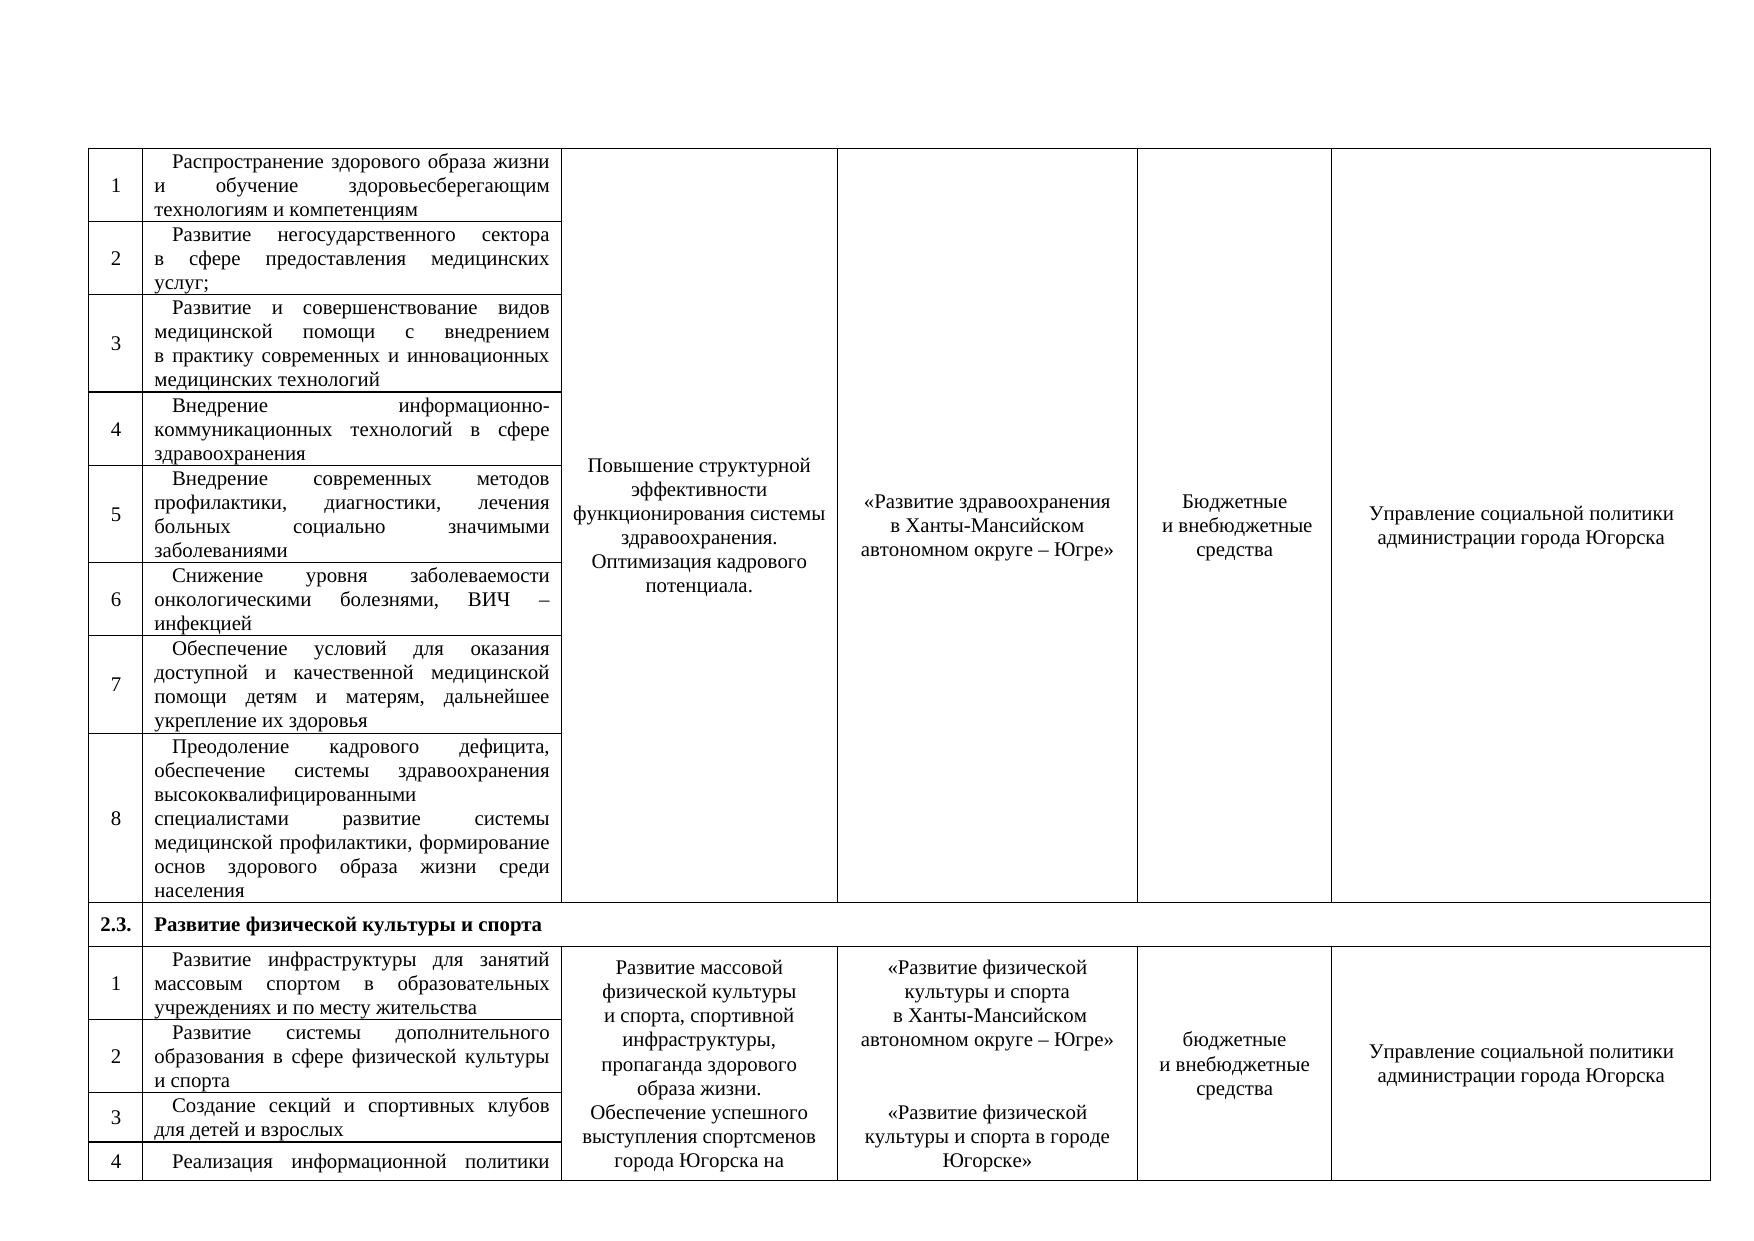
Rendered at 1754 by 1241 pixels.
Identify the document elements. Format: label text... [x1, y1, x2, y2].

table_cell 3 [89, 1093, 142, 1141]
table_cell «Развитие здравоохранения в Ханты-Мансийском автономном округе – Югре» [838, 149, 1137, 902]
table_cell Развитие негосударственного сектора в сфере предоставления медицинских услуг; [143, 222, 561, 294]
table_cell бюджетные и внебюджетные средства [1138, 947, 1331, 1180]
table_cell Управление социальной политики администрации города Югорска [1332, 947, 1710, 1180]
table_cell 1 [89, 149, 142, 221]
table_cell Бюджетные и внебюджетные средства [1138, 149, 1331, 902]
table_cell 4 [89, 393, 142, 465]
table_cell 2 [89, 222, 142, 294]
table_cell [143, 1143, 561, 1180]
table_cell 1 [89, 947, 142, 1019]
table_cell Внедрение современных методов профилактики, диагностики, лечения больных социально значимыми заболеваниями [143, 466, 561, 562]
table_cell 6 [89, 563, 142, 635]
table_cell Развитие физической культуры и спорта [143, 903, 1710, 946]
table_cell Повышение структурной эффективности функционирования системы здравоохранения. Оптимизация кадрового потенциала. [562, 149, 837, 902]
table_cell Развитие массовой физической культуры и спорта, спортивной инфраструктуры, пропаганда здорового образа жизни. Обеспечение успешного выступления спортсменов города Югорска на официальных окружных, всероссийских и международных спортивных соревнованиях, подготовка спортивного резерва, в том числе лиц с ограниченными возможностями здоровья. [562, 947, 837, 1180]
table_cell Развитие инфраструктуры для занятий массовым спортом в образовательных учреждениях и по месту жительства [143, 947, 561, 1019]
table_cell Управление социальной политики администрации города Югорска [1332, 149, 1710, 902]
table_cell 8 [89, 734, 142, 902]
table_cell Обеспечение условий для оказания доступной и качественной медицинской помощи детям и матерям, дальнейшее укрепление их здоровья [143, 636, 561, 732]
table_cell 2.3. [89, 903, 142, 946]
table_cell Внедрение информационно-коммуникационных технологий в сфере здравоохранения [143, 393, 561, 465]
table_cell Развитие системы дополнительного образования в сфере физической культуры и спорта [143, 1020, 561, 1092]
table_cell 3 [89, 295, 142, 391]
table_cell 7 [89, 636, 142, 732]
table_cell Преодоление кадрового дефицита, обеспечение системы здравоохранения высококвалифицированными специалистами развитие системы медицинской профилактики, формирование основ здорового образа жизни среди населения [143, 734, 561, 902]
table_cell Развитие и совершенствование видов медицинской помощи с внедрением в практику современных и инновационных медицинских технологий [143, 295, 561, 391]
table_cell Распространение здорового образа жизни и обучение здоровьесберегающим технологиям и компетенциям [143, 149, 561, 221]
table_cell 2 [89, 1020, 142, 1092]
table_cell «Развитие физической культуры и спорта в Ханты-Мансийском автономном округе – Югре» «Развитие физической культуры и спорта в городе Югорске» [838, 947, 1137, 1180]
table_cell Создание секций и спортивных клубов для детей и взрослых [143, 1093, 561, 1141]
table_cell 5 [89, 466, 142, 562]
table_cell 4 [89, 1143, 142, 1180]
table_cell Снижение уровня заболеваемости онкологическими болезнями, ВИЧ – инфекцией [143, 563, 561, 635]
